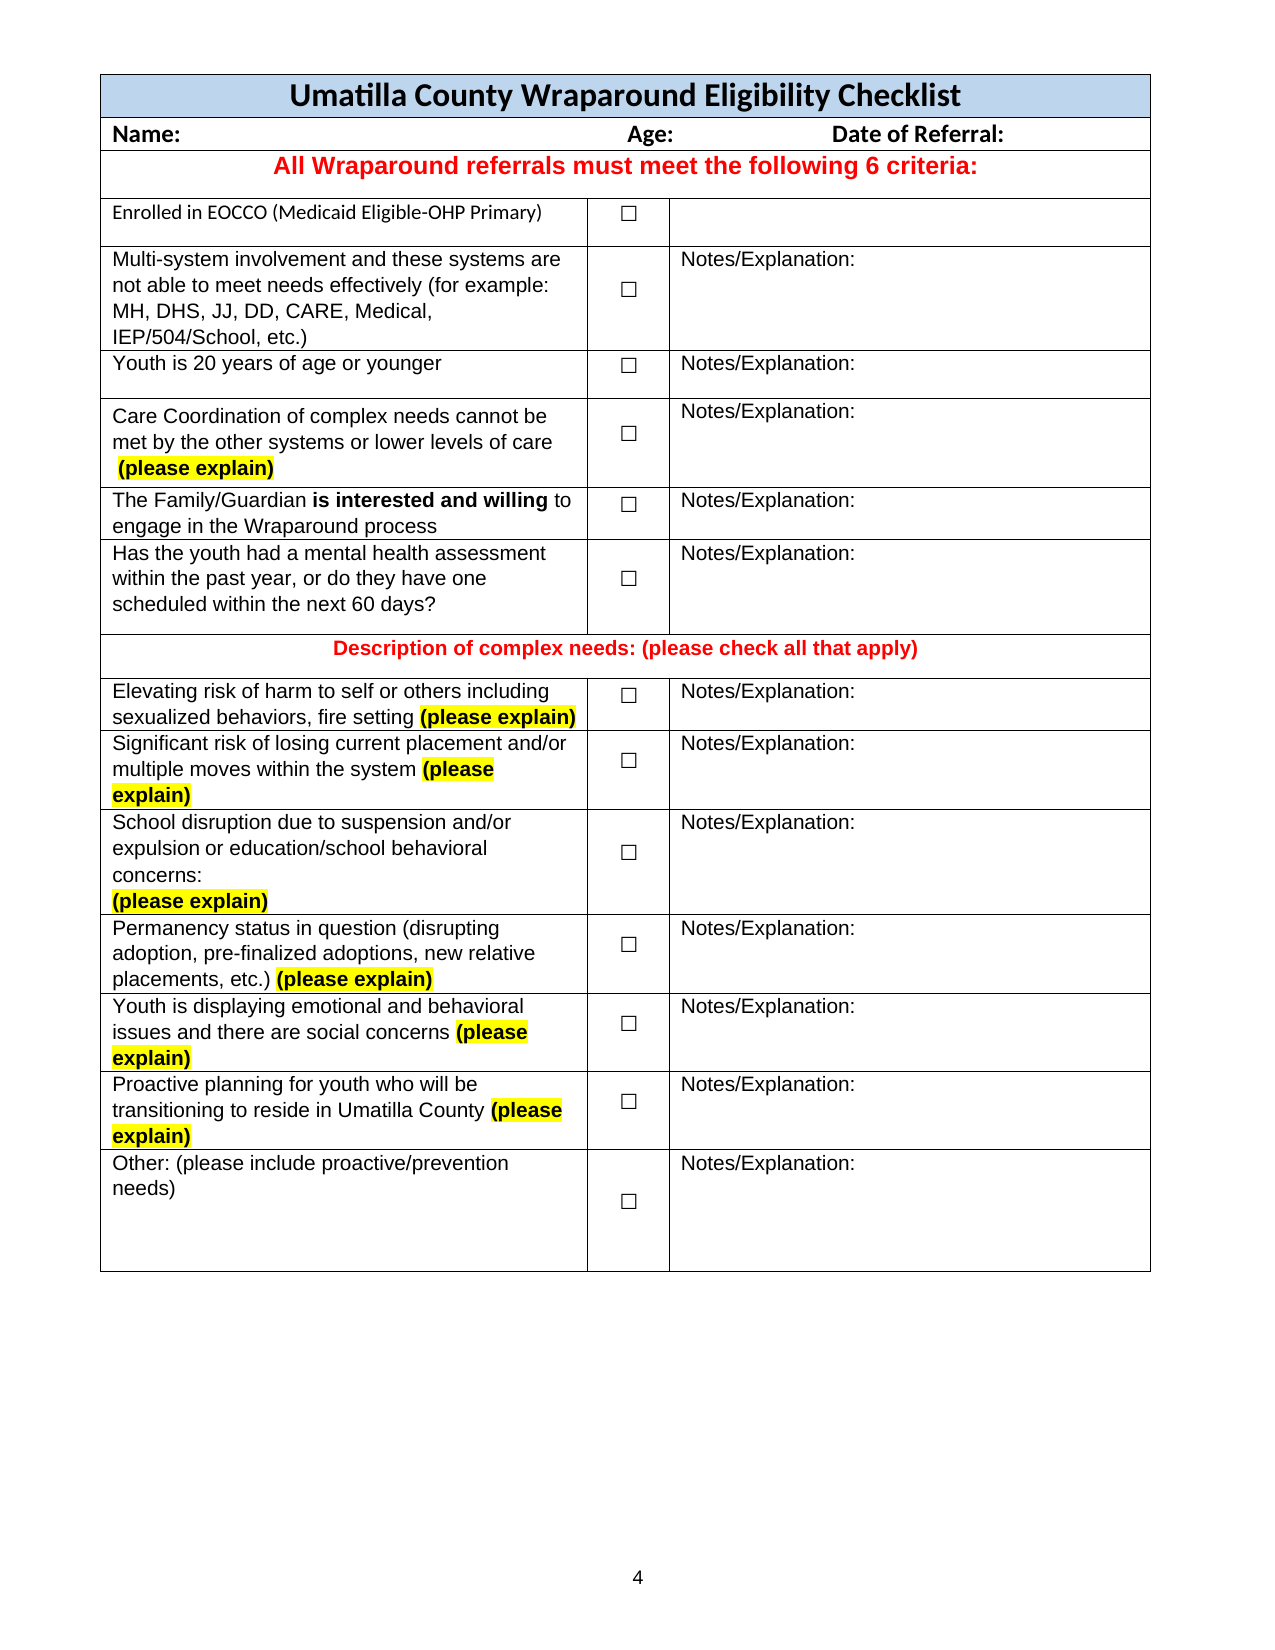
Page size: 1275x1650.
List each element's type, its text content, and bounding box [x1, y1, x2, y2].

table_cell Elevating risk of harm to self or others including sexualized behaviors, fire setting (please explain) [101, 679, 587, 730]
table_cell [588, 915, 669, 993]
table_cell Other: (please include proactive/prevention needs) [101, 1150, 587, 1271]
table_cell [588, 1150, 669, 1271]
table_cell Description of complex needs: (please check all that apply) [101, 635, 1150, 678]
table_cell Care Coordination of complex needs cannot be met by the other systems or lower levels of care (please explain) [101, 399, 587, 487]
table_cell Permanency status in question (disrupting adoption, pre-finalized adoptions, new relative placements, etc.) (please explain) [101, 915, 587, 993]
table_cell Notes/Explanation: [670, 247, 1150, 350]
table_cell Notes/Explanation: [670, 731, 1150, 808]
table_cell Notes/Explanation: [670, 679, 1150, 730]
table_cell Notes/Explanation: [670, 351, 1150, 398]
table_cell Name: Age: Date of Referral: [101, 118, 1150, 150]
table_cell Notes/Explanation: [670, 488, 1150, 539]
table_cell Youth is displaying emotional and behavioral issues and there are social concerns (please explain) [101, 994, 587, 1071]
table_cell Notes/Explanation: [670, 1072, 1150, 1149]
table_cell [588, 488, 669, 539]
table_cell [588, 199, 669, 246]
table_cell Proactive planning for youth who will be transitioning to reside in Umatilla County (please explain) [101, 1072, 587, 1149]
table_cell All Wraparound referrals must meet the following 6 criteria: [101, 151, 1150, 198]
table_cell [588, 351, 669, 398]
table_cell Notes/Explanation: [670, 915, 1150, 993]
table_cell Notes/Explanation: [670, 810, 1150, 914]
table_cell [588, 731, 669, 808]
table_cell School disruption due to suspension and/or expulsion or education/school behavioral concerns: (please explain) [101, 810, 587, 914]
table_cell Has the youth had a mental health assessment within the past year, or do they have one scheduled within the next 60 days? [101, 540, 587, 634]
table_cell [588, 1072, 669, 1149]
table_cell Multi-system involvement and these systems are not able to meet needs effectively (for example: MH, DHS, JJ, DD, CARE, Medical, IEP/504/School, etc.) [101, 247, 587, 350]
table_cell Youth is 20 years of age or younger [101, 351, 587, 398]
table_cell [588, 994, 669, 1071]
table_cell [588, 399, 669, 487]
table_cell Significant risk of losing current placement and/or multiple moves within the system (please explain) [101, 731, 587, 808]
table_cell [588, 810, 669, 914]
table_cell Notes/Explanation: [670, 399, 1150, 487]
table_cell Notes/Explanation: [670, 1150, 1150, 1271]
table_cell Notes/Explanation: [670, 994, 1150, 1071]
table_cell Enrolled in EOCCO (Medicaid Eligible-OHP Primary) [101, 199, 587, 246]
table_cell [670, 199, 1150, 246]
table_header Umatilla County Wraparound Eligibility Checklist [101, 75, 1150, 117]
table_cell [588, 679, 669, 730]
table_cell [588, 247, 669, 350]
table_cell Notes/Explanation: [670, 540, 1150, 634]
table_cell [588, 540, 669, 634]
table_cell The Family/Guardian is interested and willing to engage in the Wraparound process [101, 488, 587, 539]
